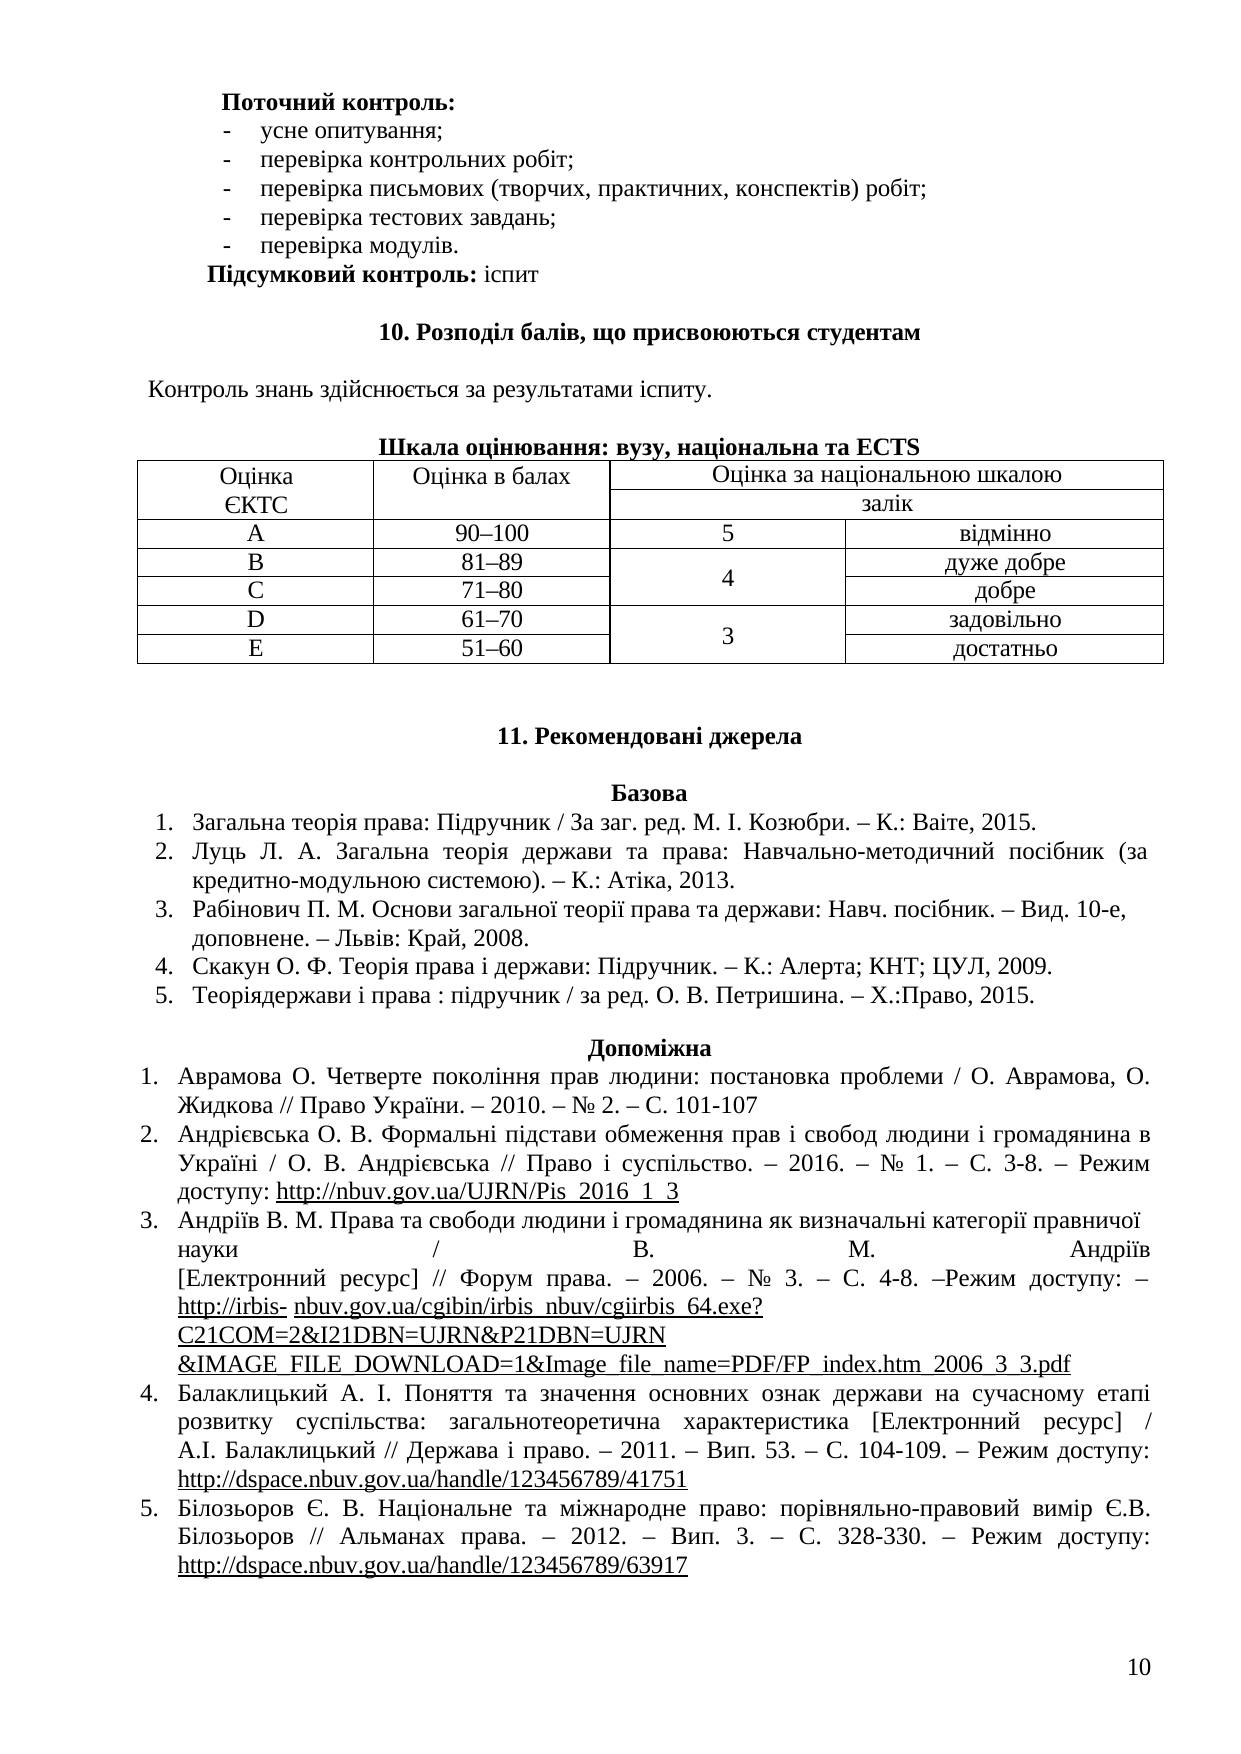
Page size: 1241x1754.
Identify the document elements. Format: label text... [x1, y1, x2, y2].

list перевірка письмових (творчих, практичних, конспектів) робіт; [223, 173, 1219, 202]
table_cell В [138, 549, 373, 576]
table_cell 81–89 [374, 549, 609, 576]
subtitle Підсумковий контроль: іспит [207, 259, 1219, 288]
text Поточний контроль: [221, 87, 1219, 115]
list перевірка модулів. [223, 231, 1219, 259]
table_cell залік [611, 490, 1163, 519]
table_cell 51–60 [374, 635, 609, 662]
table_cell 4 [611, 549, 845, 605]
table_cell 71–80 [374, 577, 609, 605]
list усне опитування; [223, 115, 1219, 144]
table_cell 90–100 [374, 520, 609, 548]
list Луць Л. А. Загальна теорія держави та права: Навчально-методичний посібник (за кредитно-модульною системою). – К.: Атіка, 2013. [155, 836, 1152, 894]
table_cell D [138, 606, 373, 633]
list Андріїв В. М. Права та свободи людини і громадянина як визначальні категорії правничої науки / В. М. Андріїв [Електронний ресурс] // Форум права. – 2006. – № 3. – С. 4-8. –Режим доступу: – http://irbis- nbuv.gov.ua/cgibin/irbis_nbuv/cgiirbis_64.exe?C21COM=2&I21DBN=UJRN&P21DBN=UJRN &IMAGE_FILE_DOWNLOAD=1&Image_file_name=PDF/FP_index.htm_2006_3_3.pdf [140, 1205, 1152, 1378]
table_cell Е [138, 635, 373, 662]
table_cell відмінно [846, 520, 1163, 548]
list Рабінович П. М. Основи загальної теорії права та держави: Навч. посібник. – Вид. 10-е, доповнене. – Львів: Край, 2008. [155, 894, 1152, 951]
table_header Оцінка в балах [374, 461, 609, 519]
list Загальна теорія права: Підручник / За заг. ред. М. І. Козюбри. – К.: Ваіте, 2015. [155, 807, 1219, 836]
list Андрієвська О. В. Формальні підстави обмеження прав і свобод людини і громадянина в Україні / О. В. Андрієвська // Право і суспільство. – 2016. – № 1. – С. 3-8. – Режим доступу: http://nbuv.gov.ua/UJRN/Pis_2016_1_3 [140, 1119, 1152, 1205]
list Теоріядержави і права : підручник / за ред. О. В. Петришина. – Х.:Право, 2015. [155, 980, 1219, 1009]
table_cell С [138, 577, 373, 605]
subtitle Допоміжна [153, 1033, 1146, 1061]
list Аврамова О. Четверте покоління прав людини: постановка проблеми / О. Аврамова, О. Жидкова // Право України. – 2010. – № 2. – С. 101-107 [140, 1061, 1152, 1119]
table_cell 61–70 [374, 606, 609, 633]
list Рекомендовані джерела Базова [497, 693, 803, 807]
list Скакун О. Ф. Теорія права і держави: Підручник. – К.: Алерта; КНТ; ЦУЛ, 2009. [155, 951, 1219, 980]
list Розподіл балів, що присвоюються студентам [80, 317, 1219, 345]
text Контроль знань здійснюється за результатами іспиту. [148, 374, 1219, 403]
list Білозьоров Є. В. Національне та міжнародне право: порівняльно-правовий вимір Є.В. Білозьоров // Альманах права. – 2012. – Вип. 3. – С. 328-330. – Режим доступу: http://dspace.nbuv.gov.ua/handle/123456789/63917 [140, 1493, 1152, 1579]
table_cell достатньо [846, 635, 1163, 662]
list Балаклицький А. І. Поняття та значення основних ознак держави на сучасному етапі розвитку суспільства: загальнотеоретична характеристика [Електронний ресурс] / А.І. Балаклицький // Держава і право. – 2011. – Вип. 53. – С. 104-109. – Режим доступу: http://dspace.nbuv.gov.ua/handle/123456789/41751 [140, 1378, 1152, 1493]
table_header Оцінка за національною шкалою [611, 461, 1163, 489]
table_cell задовільно [846, 606, 1163, 633]
list перевірка контрольних робіт; [223, 144, 1219, 173]
table_header Оцінка ЄКТС [138, 461, 373, 519]
list перевірка тестових завдань; [223, 202, 1219, 231]
subtitle Шкала оцінювання: вузу, національна та ECTS [153, 432, 1145, 460]
table_cell 5 [611, 520, 845, 548]
table_cell дуже добре [846, 549, 1163, 576]
table_cell 3 [611, 606, 845, 662]
table_cell А [138, 520, 373, 548]
table_cell добре [846, 577, 1163, 605]
